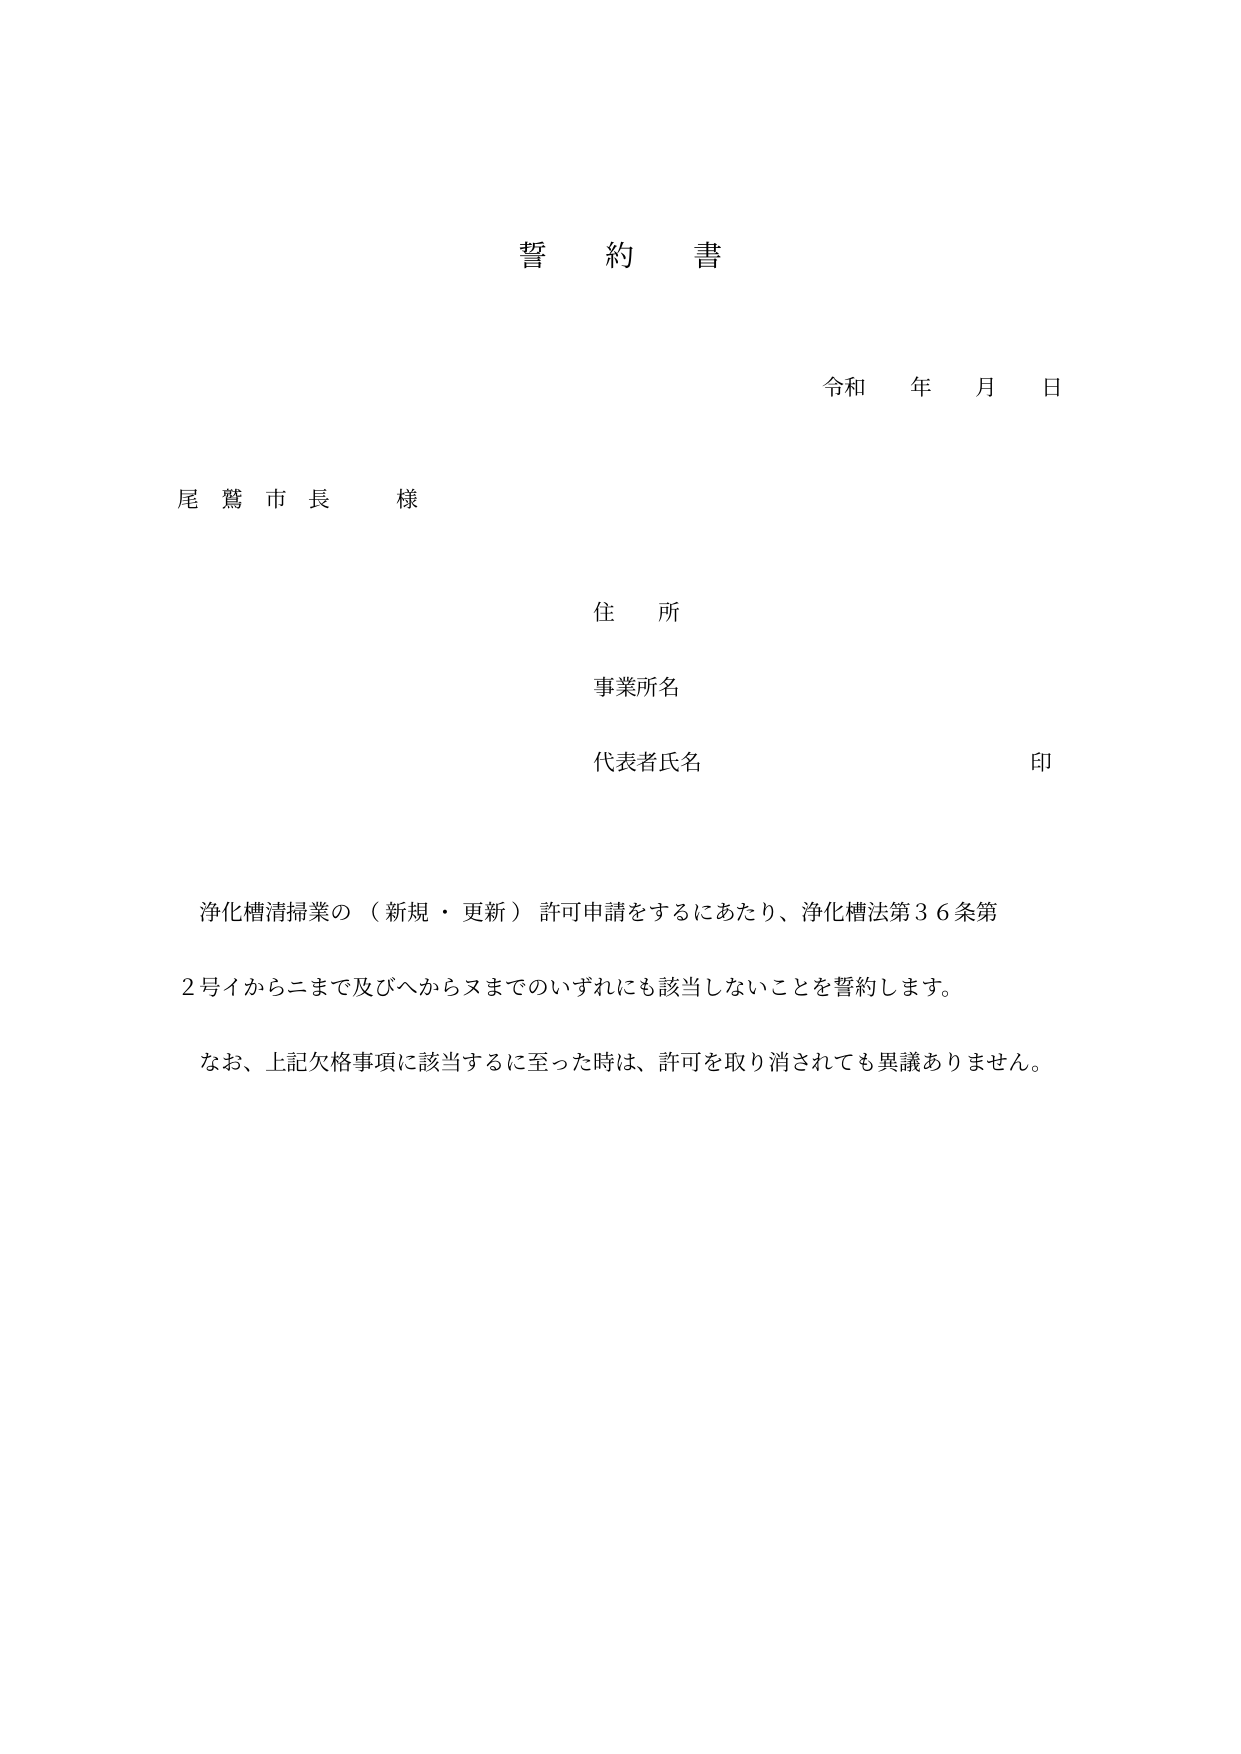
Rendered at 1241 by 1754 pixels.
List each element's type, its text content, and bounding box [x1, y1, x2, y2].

text 事業所名 [177, 667, 1063, 704]
text 尾 鷲 市 長 様 [177, 479, 1063, 517]
text 住 所 [177, 592, 1063, 629]
text 令和 年 月 日 [177, 367, 1063, 404]
text 誓 約 書 [177, 217, 1063, 292]
text ２号イからニまで及びへからヌまでのいずれにも該当しないことを誓約します。 [177, 967, 1063, 1004]
text 浄化槽清掃業の （ 新規 ・ 更新 ） 許可申請をするにあたり、浄化槽法第３６条第 [177, 892, 1063, 929]
text なお、上記欠格事項に該当するに至った時は、許可を取り消されても異議ありません。 [177, 1042, 1063, 1079]
text 代表者氏名 印 [177, 742, 1063, 779]
